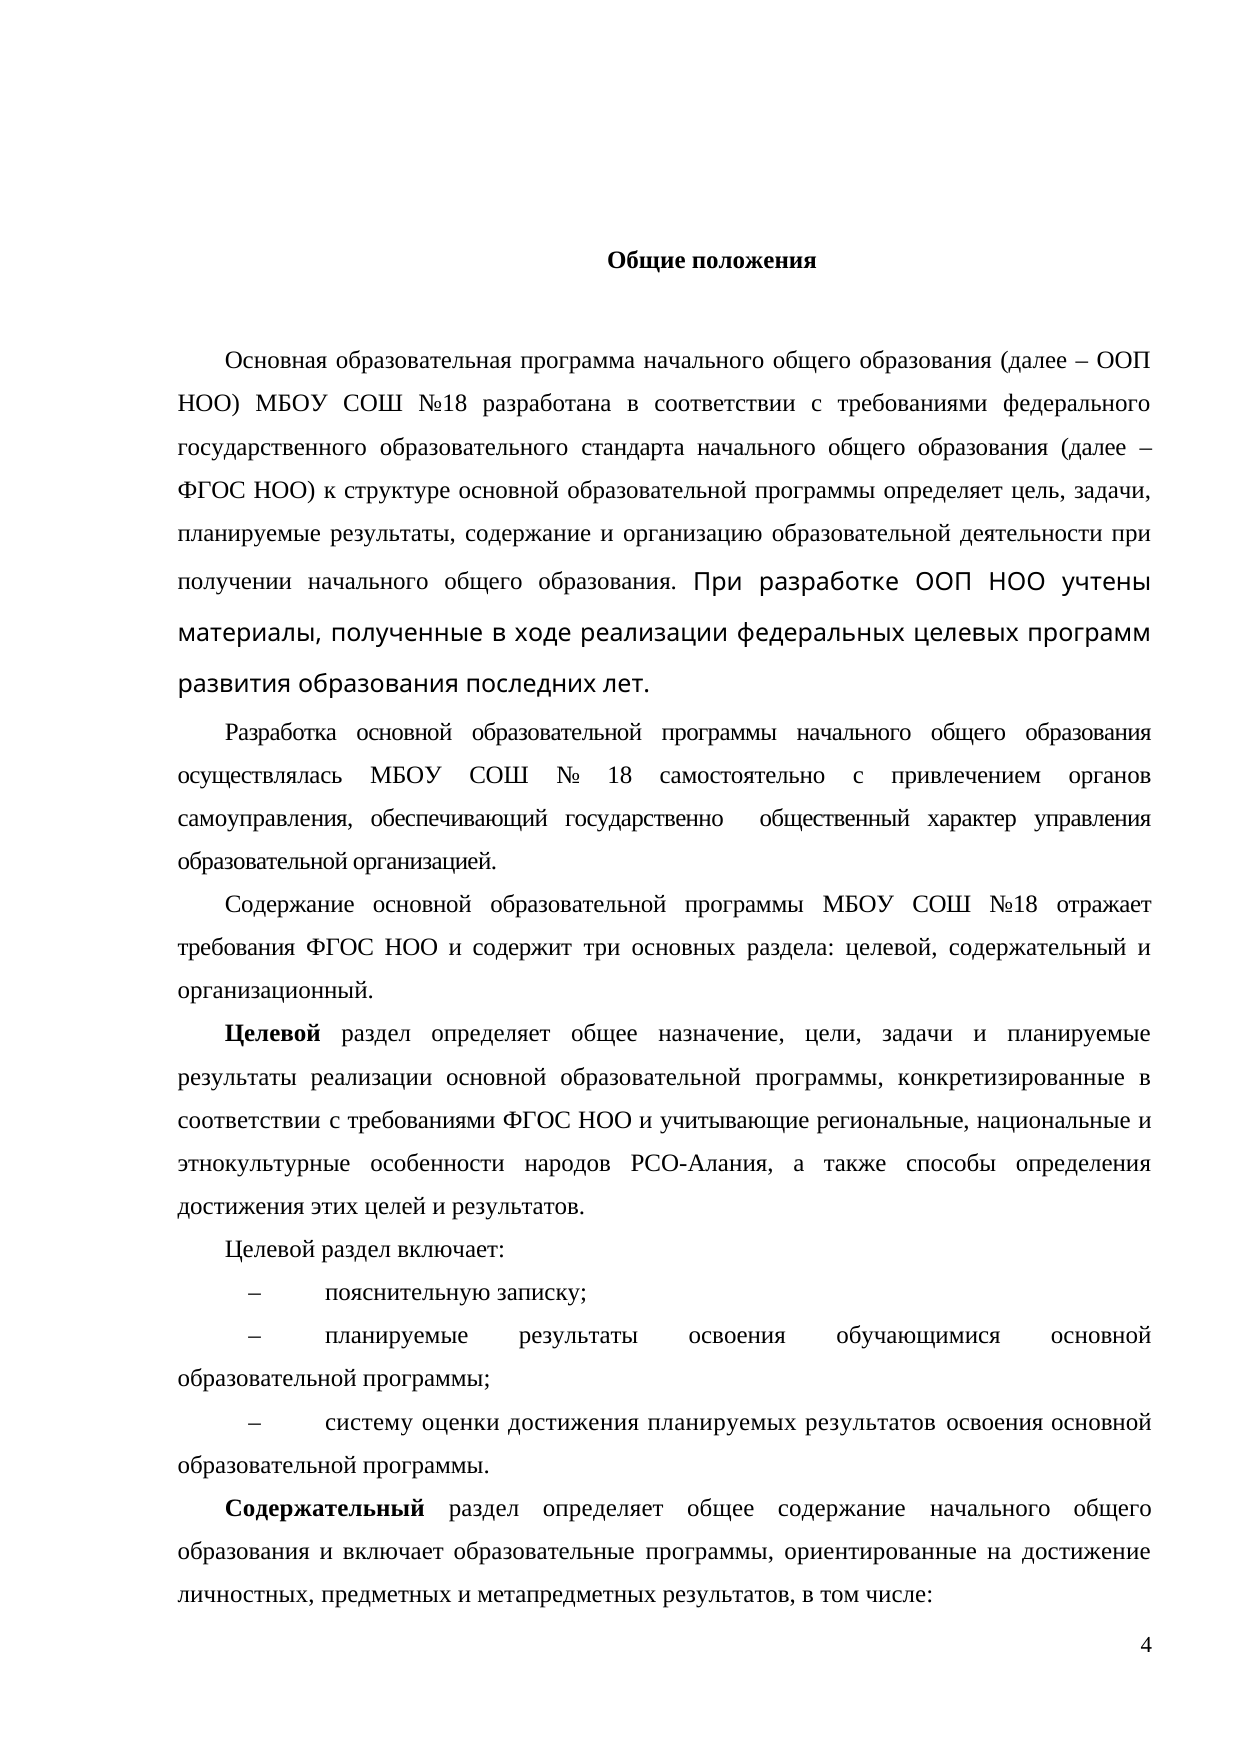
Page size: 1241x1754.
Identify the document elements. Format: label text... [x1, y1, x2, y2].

list планируемые результаты освоения обучающимися основной образовательной программы; [177, 1320, 1152, 1392]
list систему оценки достижения планируемых результатов освоения основной образовательной программы. [177, 1407, 1152, 1478]
text Целевой раздел включает: [177, 1234, 1152, 1263]
subtitle Общие положения [272, 245, 1152, 273]
text Основная образовательная программа начального общего образования (далее – ООП НОО) МБОУ СОШ №18 разработана в соответствии с требованиями федерального государственного образовательного стандарта начального общего образования (далее – ФГОС НОО) к структуре основной образовательной программы определяет цель, задачи, планируемые результаты, содержание и организацию образовательной деятельности при получении начального общего образования. При разработке ООП НОО учтены материалы, полученные в ходе реализации федеральных целевых программ развития образования последних лет. [177, 345, 1152, 700]
text Содержательный раздел определяет общее содержание начального общего образования и включает образовательные программы, ориентированные на достижение личностных, предметных и метапредметных результатов, в том числе: [177, 1493, 1152, 1608]
text Целевой раздел определяет общее назначение, цели, задачи и планируемые результаты реализации основной образовательной программы, конкретизированные в соответствии с требованиями ФГОС НОО и учитывающие региональные, национальные и этнокультурные особенности народов РСО-Алания, а также способы определения достижения этих целей и результатов. [177, 1018, 1152, 1220]
text Разработка основной образовательной программы начального общего образования осуществлялась МБОУ СОШ № 18 самостоятельно с привлечением органов самоуправления, обеспечивающий государственно ­ общественный характер управления образовательной организацией. [177, 717, 1152, 875]
list пояснительную записку; [177, 1277, 1152, 1306]
text Содержание основной образовательной программы МБОУ СОШ №18 отражает требования ФГОС НОО и содержит три основных раздела: целевой, содержательный и организационный. [177, 889, 1152, 1004]
